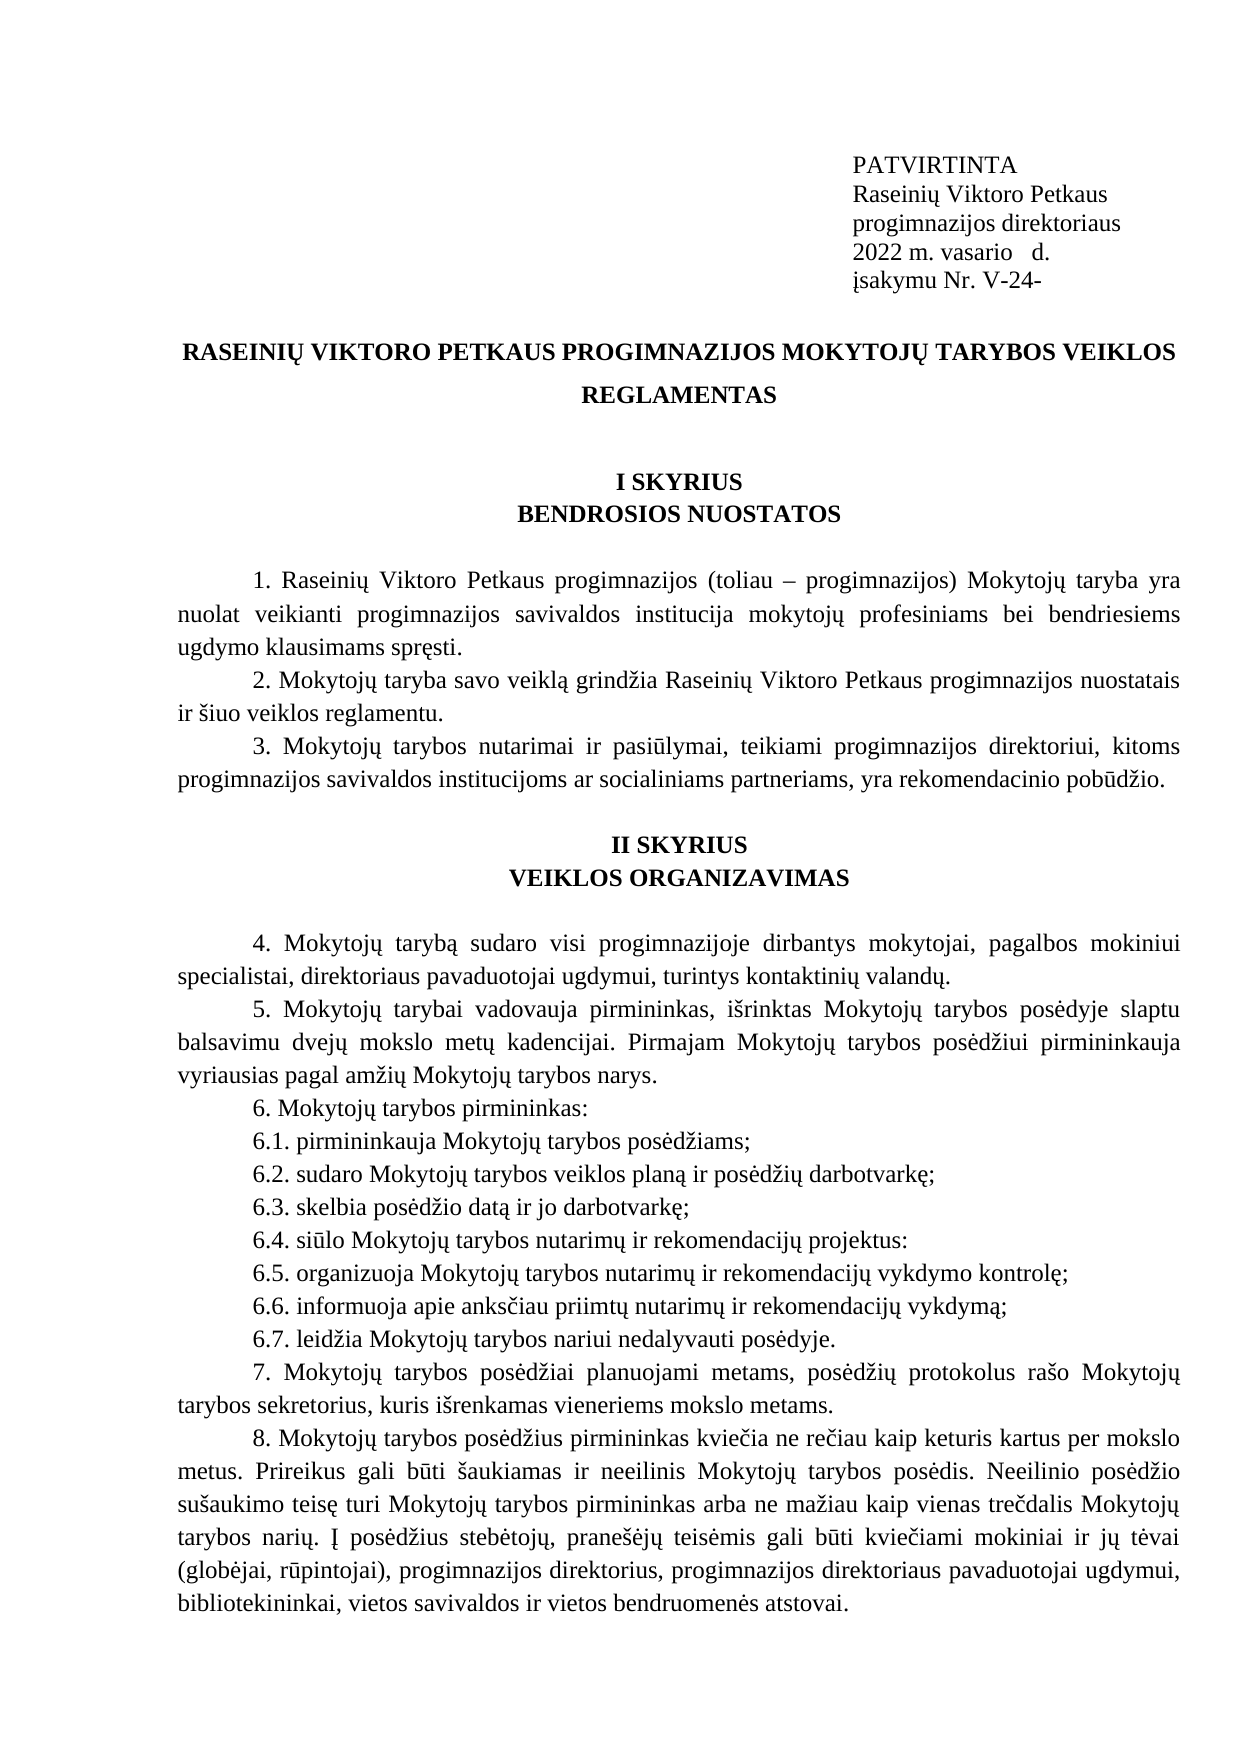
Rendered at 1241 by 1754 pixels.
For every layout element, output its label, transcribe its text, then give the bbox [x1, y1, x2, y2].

text 5. Mokytojų tarybai vadovauja pirmininkas, išrinktas Mokytojų tarybos posėdyje slaptu balsavimu dvejų mokslo metų kadencijai. Pirmajam Mokytojų tarybos posėdžiui pirmininkauja vyriausias pagal amžių Mokytojų tarybos narys. [177, 994, 1181, 1089]
text 6.6. informuoja apie anksčiau priimtų nutarimų ir rekomendacijų vykdymą; [177, 1291, 1181, 1320]
text progimnazijos direktoriaus [177, 208, 1181, 237]
text 2. Mokytojų taryba savo veiklą grindžia Raseinių Viktoro Petkaus progimnazijos nuostatais ir šiuo veiklos reglamentu. [177, 665, 1181, 726]
text VEIKLOS ORGANIZAVIMAS [177, 863, 1181, 892]
text Raseinių Viktoro Petkaus [177, 179, 1181, 208]
text 6.4. siūlo Mokytojų tarybos nutarimų ir rekomendacijų projektus: [177, 1225, 1181, 1254]
text 6.5. organizuoja Mokytojų tarybos nutarimų ir rekomendacijų vykdymo kontrolę; [177, 1258, 1181, 1287]
text II SKYRIUS [177, 830, 1181, 858]
text 2022 m. vasario d. [177, 237, 1181, 265]
text įsakymu Nr. V-24- [177, 265, 1181, 294]
text PATVIRTINTA [582, 150, 1181, 179]
text 7. Mokytojų tarybos posėdžiai planuojami metams, posėdžių protokolus rašo Mokytojų tarybos sekretorius, kuris išrenkamas vieneriems mokslo metams. [177, 1357, 1181, 1419]
text RASEINIŲ VIKTORO PETKAUS PROGIMNAZIJOS MOKYTOJŲ TARYBOS VEIKLOS REGLAMENTAS [177, 337, 1181, 409]
text 6.2. sudaro Mokytojų tarybos veiklos planą ir posėdžių darbotvarkę; [177, 1159, 1181, 1188]
text 8. Mokytojų tarybos posėdžius pirmininkas kviečia ne rečiau kaip keturis kartus per mokslo metus. Prireikus gali būti šaukiamas ir neeilinis Mokytojų tarybos posėdis. Neeilinio posėdžio sušaukimo teisę turi Mokytojų tarybos pirmininkas arba ne mažiau kaip vienas trečdalis Mokytojų tarybos narių. Į posėdžius stebėtojų, pranešėjų teisėmis gali būti kviečiami mokiniai ir jų tėvai (globėjai, rūpintojai), progimnazijos direktorius, progimnazijos direktoriaus pavaduotojai ugdymui, bibliotekininkai, vietos savivaldos ir vietos bendruomenės atstovai. [177, 1423, 1181, 1617]
text 3. Mokytojų tarybos nutarimai ir pasiūlymai, teikiami progimnazijos direktoriui, kitoms progimnazijos savivaldos institucijoms ar socialiniams partneriams, yra rekomendacinio pobūdžio. [177, 731, 1181, 792]
text 6.3. skelbia posėdžio datą ir jo darbotvarkę; [177, 1192, 1181, 1221]
text 6. Mokytojų tarybos pirmininkas: [177, 1093, 1181, 1122]
text BENDROSIOS NUOSTATOS [177, 499, 1181, 528]
text 6.7. leidžia Mokytojų tarybos nariui nedalyvauti posėdyje. [177, 1324, 1181, 1353]
text 1. Raseinių Viktoro Petkaus progimnazijos (toliau – progimnazijos) Mokytojų taryba yra nuolat veikianti progimnazijos savivaldos institucija mokytojų profesiniams bei bendriesiems ugdymo klausimams spręsti. [177, 566, 1181, 660]
text 6.1. pirmininkauja Mokytojų tarybos posėdžiams; [177, 1126, 1181, 1155]
text I SKYRIUS [177, 467, 1181, 495]
text 4. Mokytojų tarybą sudaro visi progimnazijoje dirbantys mokytojai, pagalbos mokiniui specialistai, direktoriaus pavaduotojai ugdymui, turintys kontaktinių valandų. [177, 928, 1181, 990]
